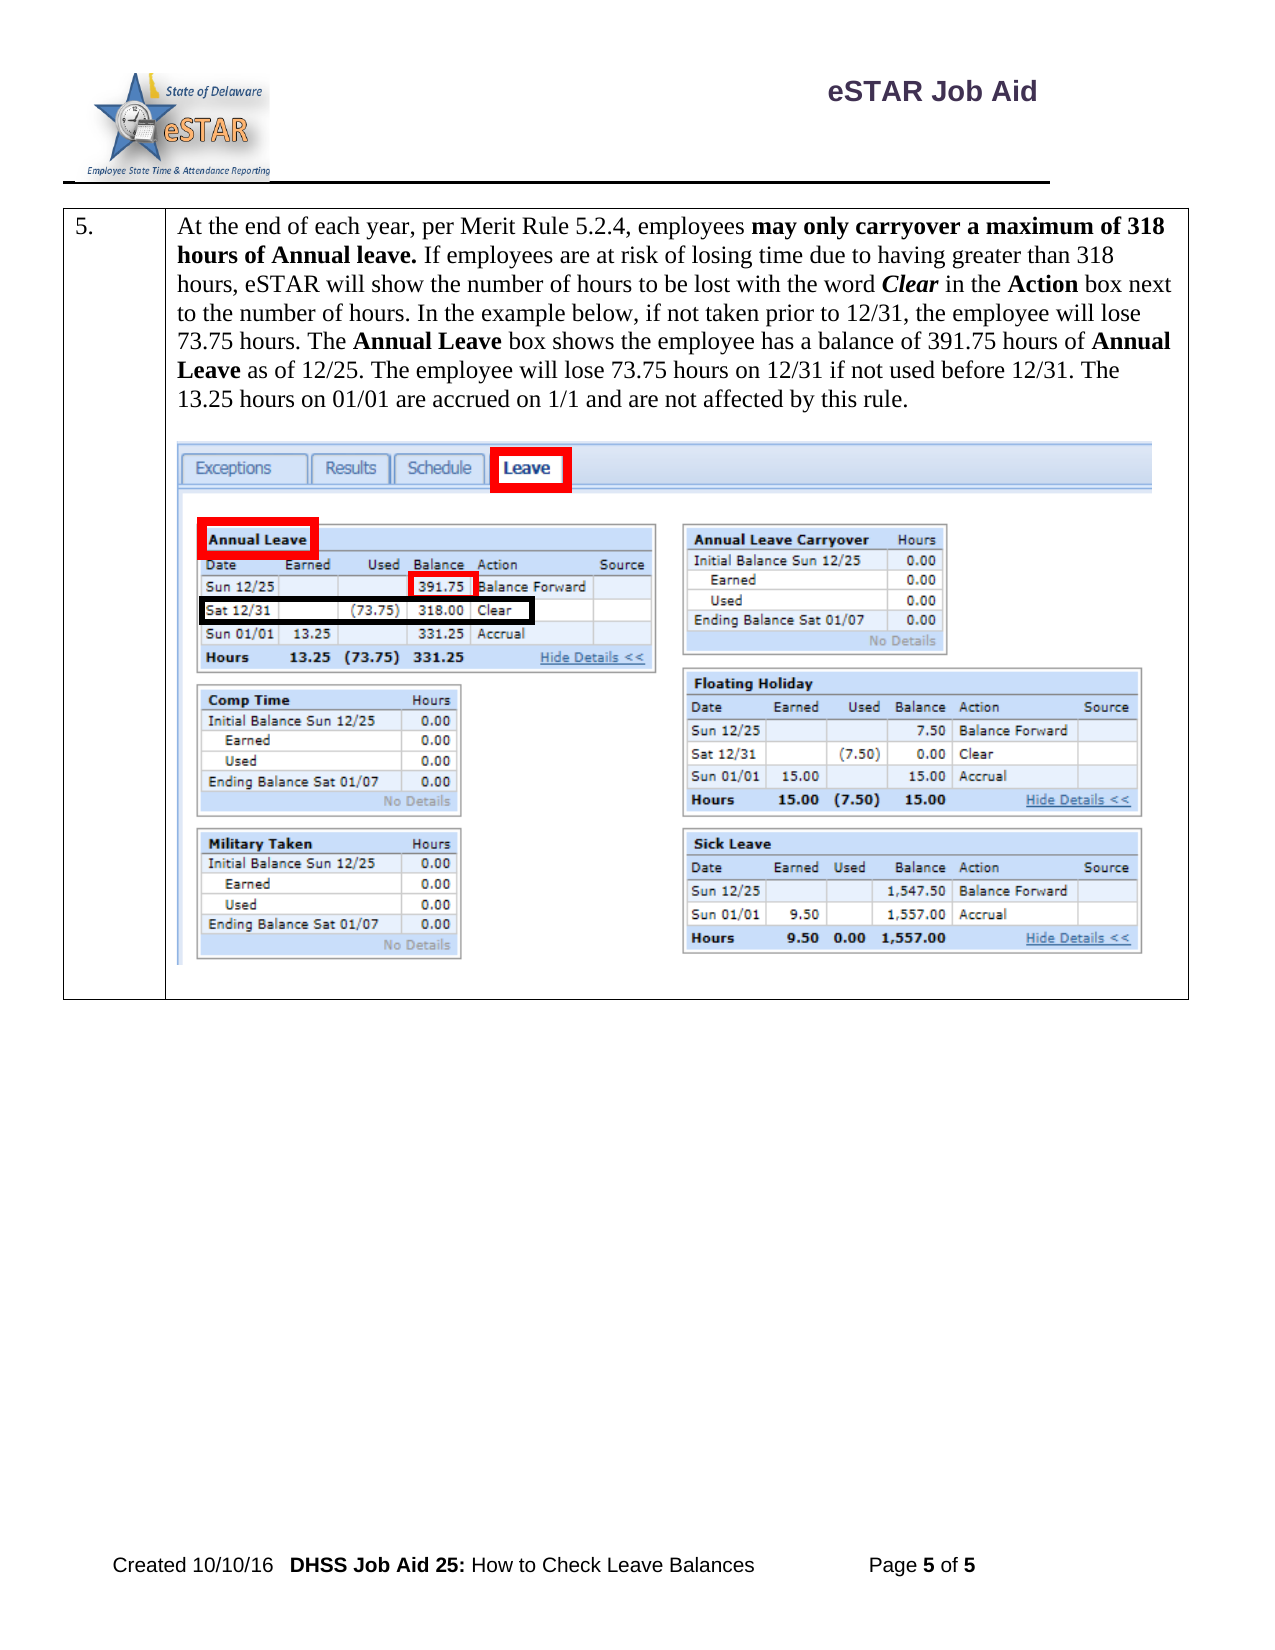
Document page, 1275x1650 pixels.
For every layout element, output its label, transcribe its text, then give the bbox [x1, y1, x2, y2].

picture [176, 441, 1152, 965]
table_cell At the end of each year, per Merit Rule 5.2.4, employees may only carryover a maximum of 318 hours of Annual leave. If employees are at risk of losing time due to having greater than 318 hours, eSTAR will show the number of hours to be lost with the word Clear in the Action box next to the number of hours. In the example below, if not taken prior to 12/31, the employee will lose 73.75 hours. The Annual Leave box shows the employee has a balance of 391.75 hours of Annual Leave as of 12/25. The employee will lose 73.75 hours on 12/31 if not used before 12/31. The 13.25 hours on 01/01 are accrued on 1/1 and are not affected by this rule. [166, 209, 1188, 999]
picture [75, 73, 270, 182]
table_cell [64, 209, 165, 999]
